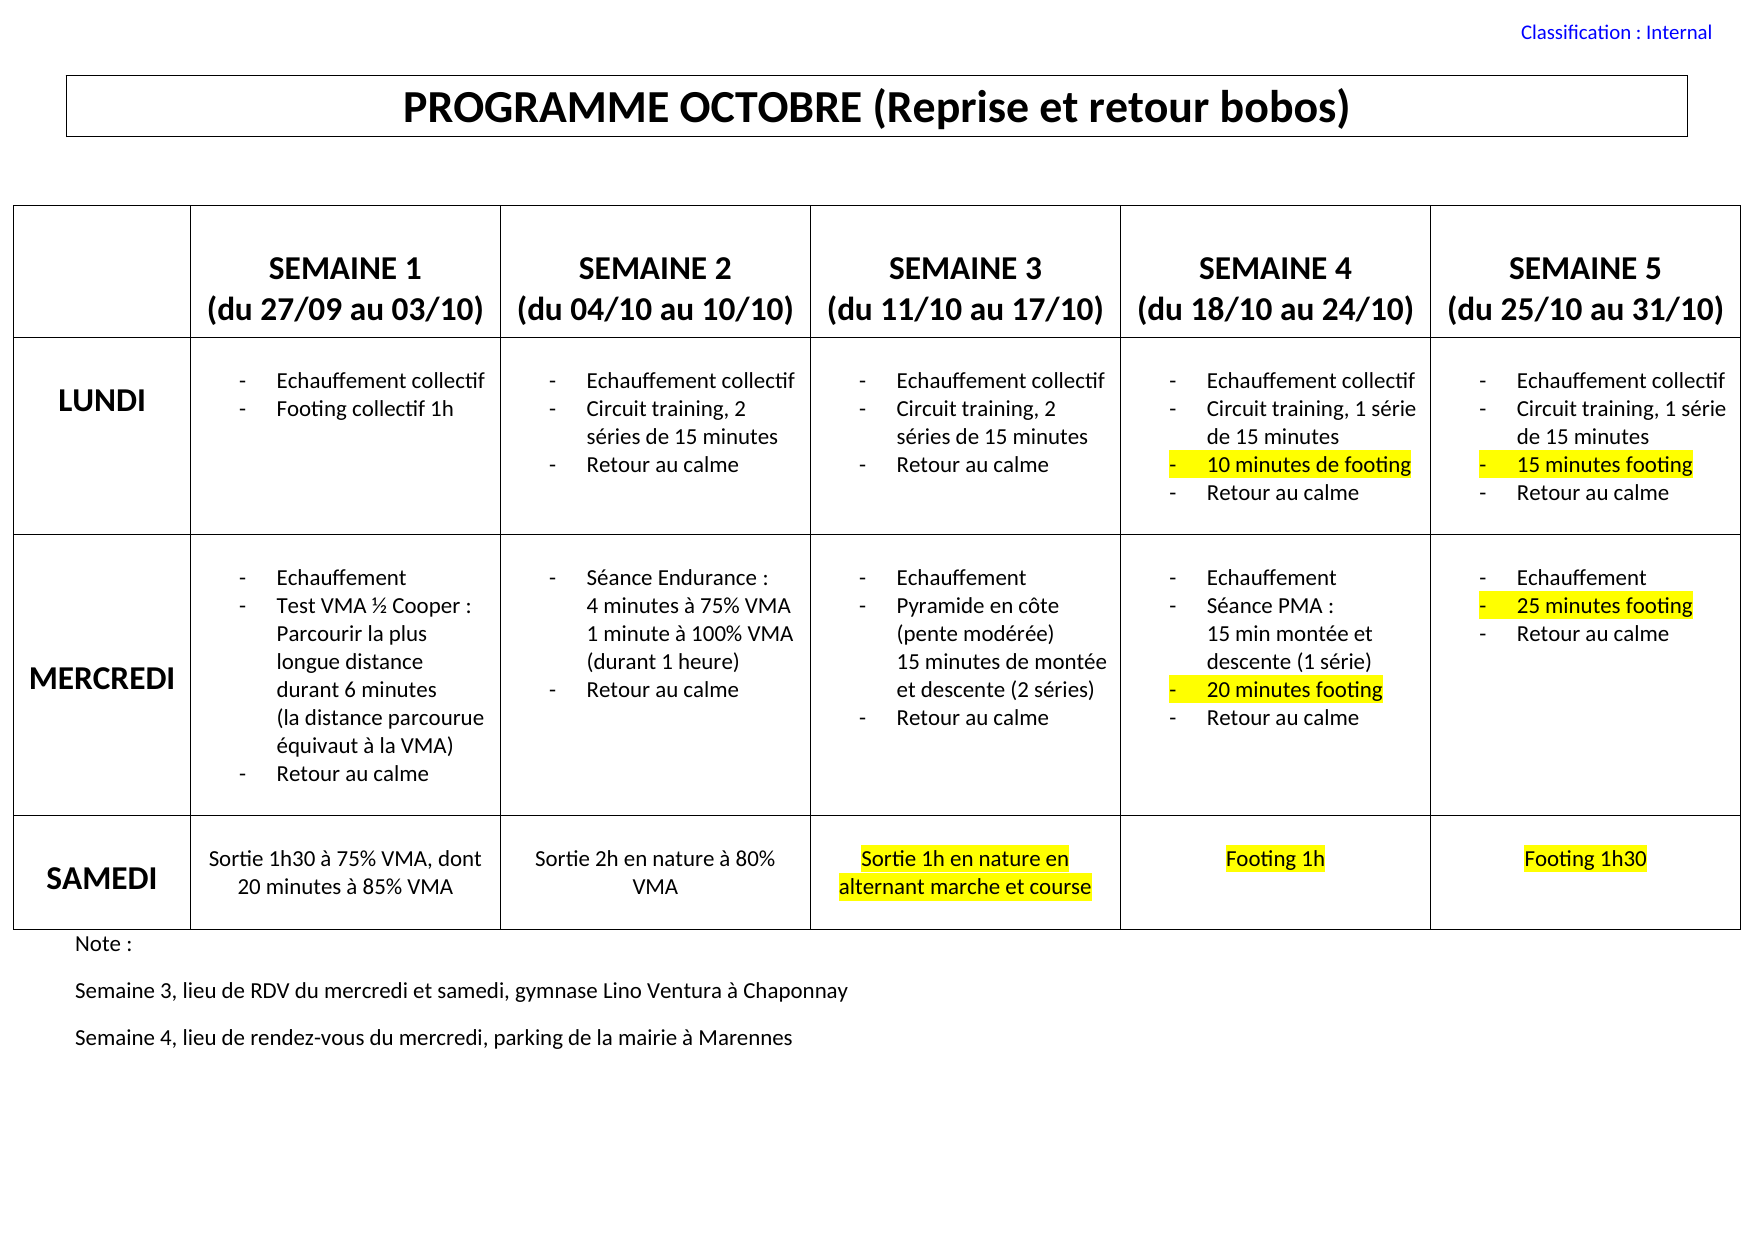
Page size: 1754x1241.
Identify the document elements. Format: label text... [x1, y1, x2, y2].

table_cell Footing 1h [1121, 816, 1430, 928]
table_cell Echauffement Test VMA ½ Cooper : Parcourir la plus longue distance durant 6 minutes (la distance parcourue équivaut à la VMA) Retour au calme [191, 535, 500, 815]
table_header [14, 206, 190, 337]
table_cell Echauffement collectif Footing collectif 1h [191, 338, 500, 534]
table_cell MERCREDI [14, 535, 190, 815]
table_cell Echauffement Pyramide en côte (pente modérée) 15 minutes de montée et descente (2 séries) Retour au calme [811, 535, 1120, 815]
text PROGRAMME OCTOBRE (Reprise et retour bobos) [67, 76, 1687, 136]
table_cell Footing 1h30 [1431, 816, 1740, 928]
table_cell Echauffement 25 minutes footing Retour au calme [1431, 535, 1740, 815]
table_cell LUNDI [14, 338, 190, 534]
table_cell SAMEDI [14, 816, 190, 928]
table_cell Echauffement collectif Circuit training, 2 séries de 15 minutes Retour au calme [811, 338, 1120, 534]
table_header SEMAINE 5 (du 25/10 au 31/10) [1431, 206, 1740, 337]
table_cell Echauffement collectif Circuit training, 2 séries de 15 minutes Retour au calme [501, 338, 810, 534]
text Note : [75, 930, 1679, 958]
text Semaine 3, lieu de RDV du mercredi et samedi, gymnase Lino Ventura à Chaponnay [75, 976, 1679, 1004]
text Semaine 4, lieu de rendez-vous du mercredi, parking de la mairie à Marennes [75, 1023, 1679, 1051]
table_cell Echauffement collectif Circuit training, 1 série de 15 minutes 10 minutes de footing Retour au calme [1121, 338, 1430, 534]
table_header SEMAINE 1 (du 27/09 au 03/10) [191, 206, 500, 337]
table_cell Sortie 1h en nature en alternant marche et course [811, 816, 1120, 928]
table_header SEMAINE 2 (du 04/10 au 10/10) [501, 206, 810, 337]
table_cell Echauffement collectif Circuit training, 1 série de 15 minutes 15 minutes footing Retour au calme [1431, 338, 1740, 534]
table_cell Echauffement Séance PMA : 15 min montée et descente (1 série) 20 minutes footing Retour au calme [1121, 535, 1430, 815]
table_cell Sortie 2h en nature à 80% VMA [501, 816, 810, 928]
table_cell Séance Endurance : 4 minutes à 75% VMA 1 minute à 100% VMA (durant 1 heure) Retour au calme [501, 535, 810, 815]
table_header SEMAINE 4 (du 18/10 au 24/10) [1121, 206, 1430, 337]
table_cell Sortie 1h30 à 75% VMA, dont 20 minutes à 85% VMA [191, 816, 500, 928]
table_header SEMAINE 3 (du 11/10 au 17/10) [811, 206, 1120, 337]
